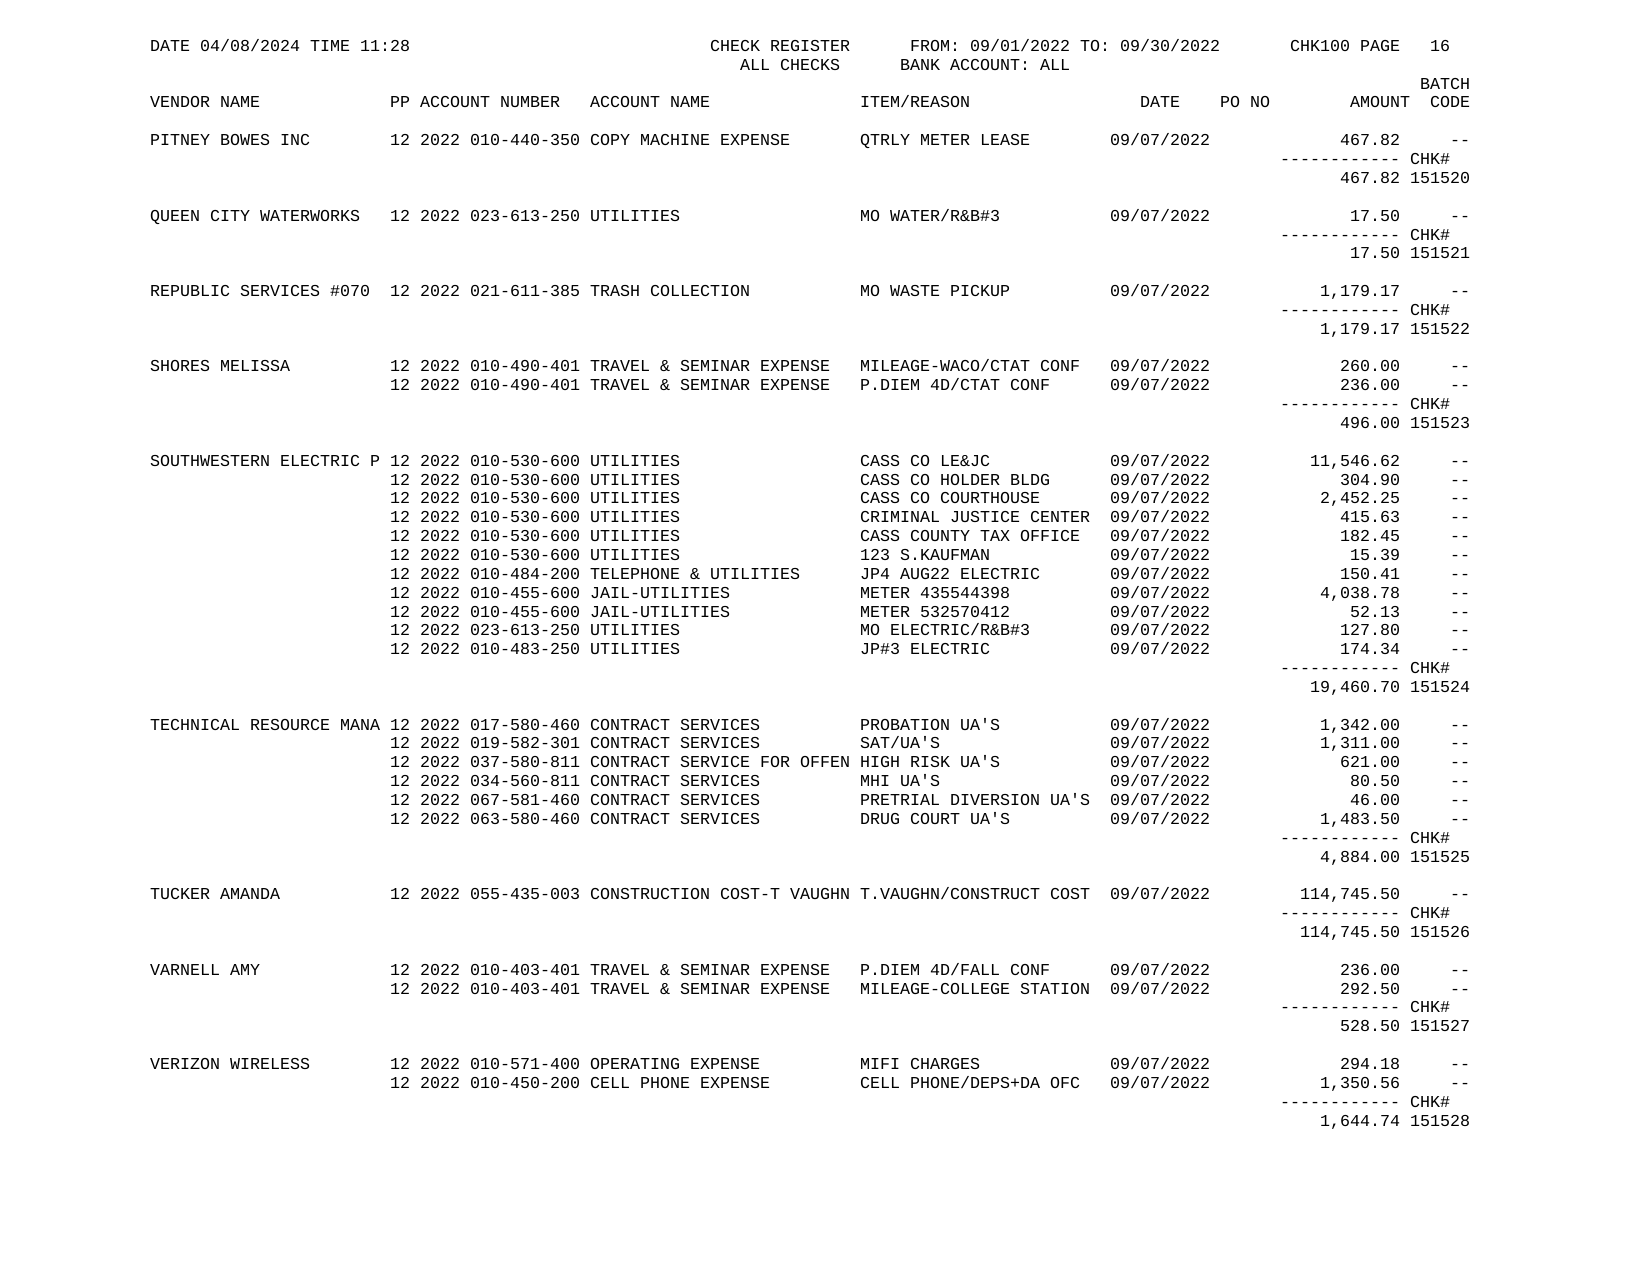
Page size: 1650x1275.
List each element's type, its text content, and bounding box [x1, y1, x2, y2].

text ALL CHECKS BANK ACCOUNT: ALL [150, 56, 1500, 75]
text 114,745.50 151526 [150, 924, 1500, 942]
text 12 2022 010-530-600 UTILITIES CASS CO COURTHOUSE 09/07/2022 2,452.25 -- [150, 490, 1500, 509]
text ------------ CHK# [150, 396, 1500, 414]
text 12 2022 010-483-250 UTILITIES JP#3 ELECTRIC 09/07/2022 174.34 -- [150, 641, 1500, 660]
text VENDOR NAME PP ACCOUNT NUMBER ACCOUNT NAME ITEM/REASON DATE PO NO AMOUNT CODE [150, 94, 1500, 113]
text REPUBLIC SERVICES #070 12 2022 021-611-385 TRASH COLLECTION MO WASTE PICKUP 09/07/2022 1,179.17 -- [150, 283, 1500, 301]
text 467.82 151520 [150, 169, 1500, 188]
text 12 2022 063-580-460 CONTRACT SERVICES DRUG COURT UA'S 09/07/2022 1,483.50 -- [150, 811, 1500, 829]
text 4,884.00 151525 [150, 848, 1500, 867]
text SHORES MELISSA 12 2022 010-490-401 TRAVEL & SEMINAR EXPENSE MILEAGE-WACO/CTAT CONF 09/07/2022 260.00 -- [150, 358, 1500, 377]
text ------------ CHK# [150, 660, 1500, 678]
text 496.00 151523 [150, 414, 1500, 433]
text ------------ CHK# [150, 226, 1500, 245]
text 12 2022 010-455-600 JAIL-UTILITIES METER 532570412 09/07/2022 52.13 -- [150, 603, 1500, 622]
text 19,460.70 151524 [150, 678, 1500, 697]
text TECHNICAL RESOURCE MANA 12 2022 017-580-460 CONTRACT SERVICES PROBATION UA'S 09/07/2022 1,342.00 -- [150, 716, 1500, 735]
text 1,179.17 151522 [150, 320, 1500, 339]
text ------------ CHK# [150, 301, 1500, 320]
text ------------ CHK# [150, 999, 1500, 1018]
text TUCKER AMANDA 12 2022 055-435-003 CONSTRUCTION COST-T VAUGHN T.VAUGHN/CONSTRUCT COST 09/07/2022 114,745.50 -- [150, 886, 1500, 905]
text ------------ CHK# [150, 829, 1500, 848]
text 1,644.74 151528 [150, 1112, 1500, 1131]
text VERIZON WIRELESS 12 2022 010-571-400 OPERATING EXPENSE MIFI CHARGES 09/07/2022 294.18 -- [150, 1056, 1500, 1074]
text BATCH [150, 75, 1500, 94]
text 12 2022 010-450-200 CELL PHONE EXPENSE CELL PHONE/DEPS+DA OFC 09/07/2022 1,350.56 -- [150, 1074, 1500, 1093]
text 12 2022 010-530-600 UTILITIES CASS COUNTY TAX OFFICE 09/07/2022 182.45 -- [150, 528, 1500, 547]
text 528.50 151527 [150, 1018, 1500, 1037]
text QUEEN CITY WATERWORKS 12 2022 023-613-250 UTILITIES MO WATER/R&B#3 09/07/2022 17.50 -- [150, 207, 1500, 226]
text 12 2022 010-490-401 TRAVEL & SEMINAR EXPENSE P.DIEM 4D/CTAT CONF 09/07/2022 236.00 -- [150, 377, 1500, 396]
text 12 2022 010-530-600 UTILITIES CRIMINAL JUSTICE CENTER 09/07/2022 415.63 -- [150, 509, 1500, 528]
text 12 2022 037-580-811 CONTRACT SERVICE FOR OFFEN HIGH RISK UA'S 09/07/2022 621.00 -- [150, 754, 1500, 773]
text ------------ CHK# [150, 151, 1500, 169]
text ------------ CHK# [150, 905, 1500, 924]
text 12 2022 010-530-600 UTILITIES 123 S.KAUFMAN 09/07/2022 15.39 -- [150, 547, 1500, 565]
text 12 2022 019-582-301 CONTRACT SERVICES SAT/UA'S 09/07/2022 1,311.00 -- [150, 735, 1500, 754]
text 17.50 151521 [150, 245, 1500, 264]
text SOUTHWESTERN ELECTRIC P 12 2022 010-530-600 UTILITIES CASS CO LE&JC 09/07/2022 11,546.62 -- [150, 452, 1500, 471]
text 12 2022 023-613-250 UTILITIES MO ELECTRIC/R&B#3 09/07/2022 127.80 -- [150, 622, 1500, 641]
text VARNELL AMY 12 2022 010-403-401 TRAVEL & SEMINAR EXPENSE P.DIEM 4D/FALL CONF 09/07/2022 236.00 -- [150, 961, 1500, 980]
text 12 2022 010-484-200 TELEPHONE & UTILITIES JP4 AUG22 ELECTRIC 09/07/2022 150.41 -- [150, 565, 1500, 584]
text 12 2022 010-530-600 UTILITIES CASS CO HOLDER BLDG 09/07/2022 304.90 -- [150, 471, 1500, 490]
text 12 2022 010-403-401 TRAVEL & SEMINAR EXPENSE MILEAGE-COLLEGE STATION 09/07/2022 292.50 -- [150, 980, 1500, 999]
text 12 2022 010-455-600 JAIL-UTILITIES METER 435544398 09/07/2022 4,038.78 -- [150, 584, 1500, 603]
text 12 2022 067-581-460 CONTRACT SERVICES PRETRIAL DIVERSION UA'S 09/07/2022 46.00 -- [150, 792, 1500, 811]
text PITNEY BOWES INC 12 2022 010-440-350 COPY MACHINE EXPENSE QTRLY METER LEASE 09/07/2022 467.82 -- [150, 132, 1500, 151]
text 12 2022 034-560-811 CONTRACT SERVICES MHI UA'S 09/07/2022 80.50 -- [150, 773, 1500, 792]
text DATE 04/08/2024 TIME 11:28 CHECK REGISTER FROM: 09/01/2022 TO: 09/30/2022 CHK100 PAGE 16 [150, 37, 1500, 56]
text ------------ CHK# [150, 1093, 1500, 1112]
